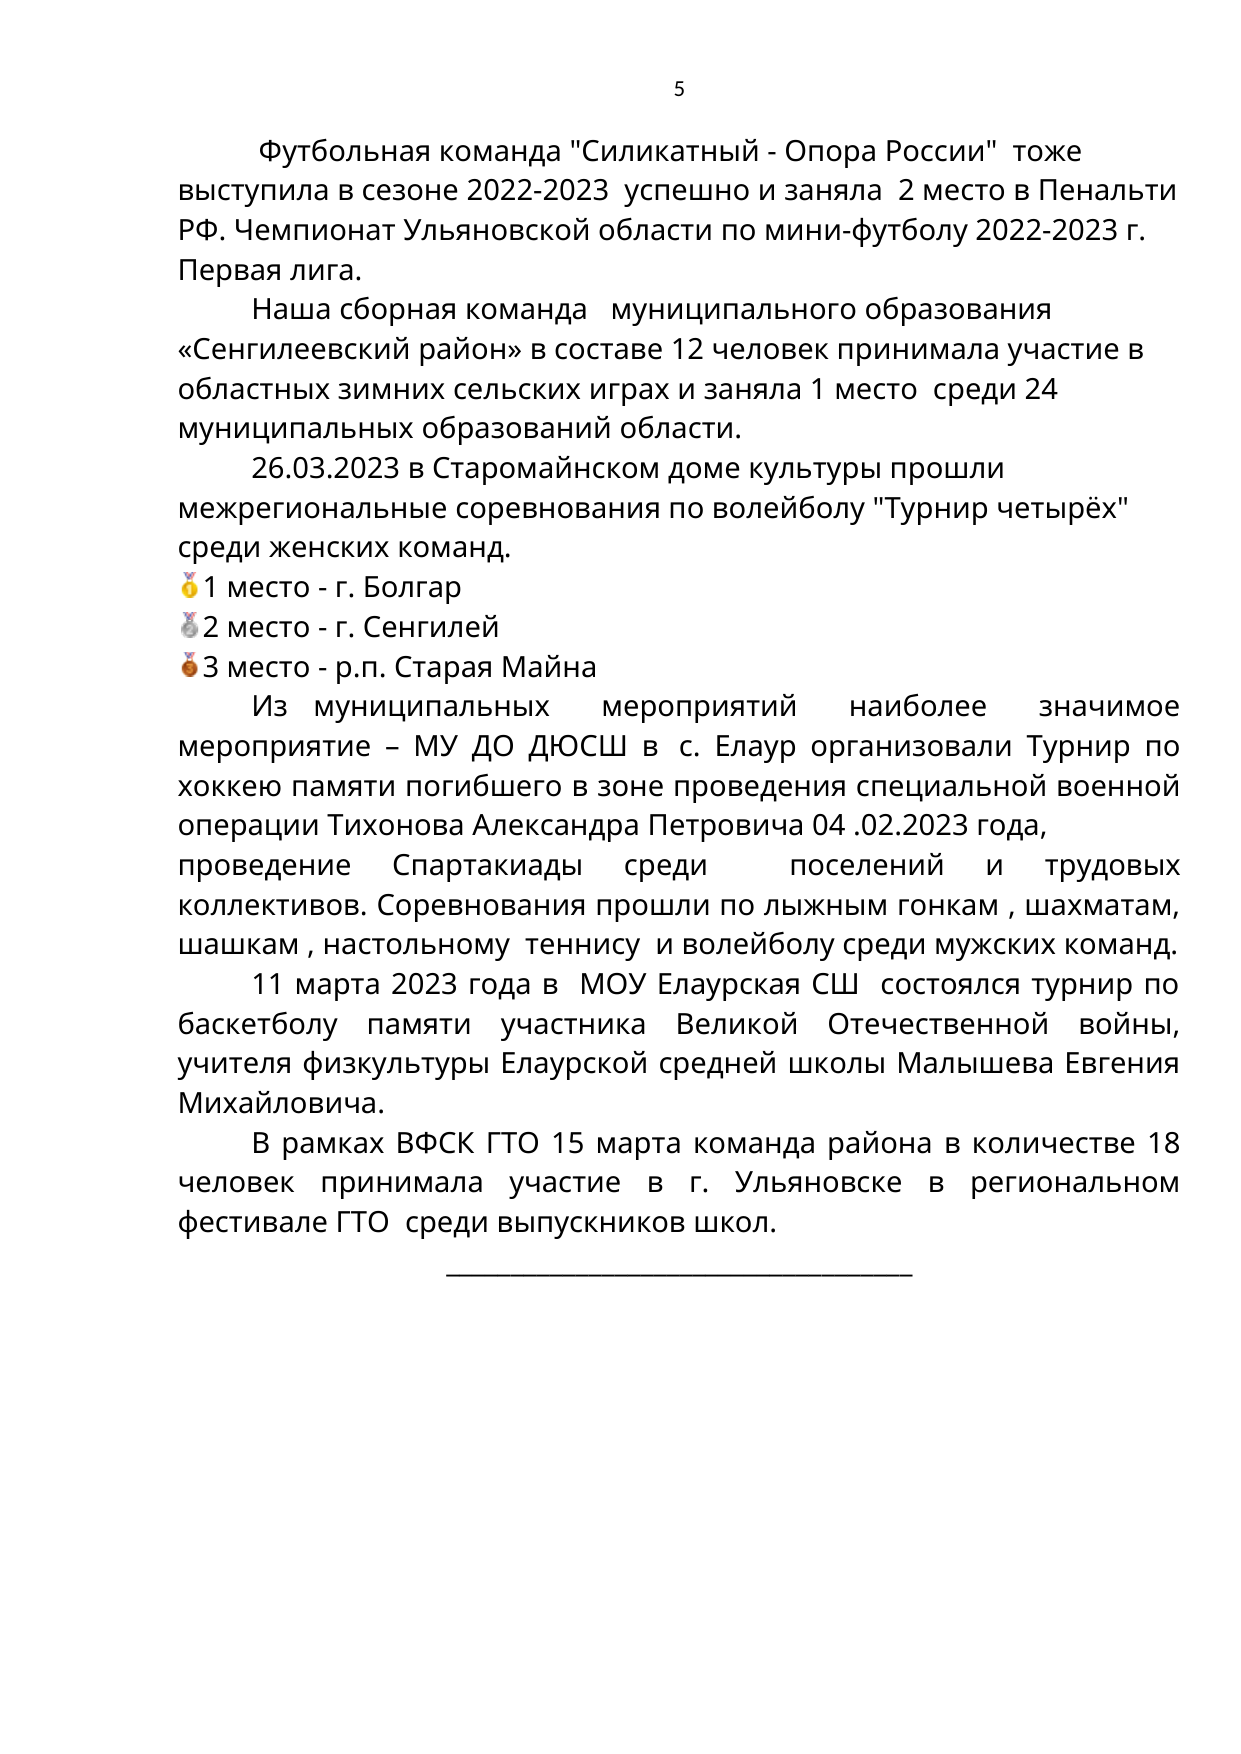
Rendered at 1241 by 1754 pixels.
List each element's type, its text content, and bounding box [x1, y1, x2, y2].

text проведение Спартакиады среди поселений и трудовых коллективов. Соревнования прошли по лыжным гонкам , шахматам, шашкам , настольному теннису и волейболу среди мужских команд. [177, 844, 1181, 963]
text ____________________________________ [177, 1241, 1181, 1281]
text В рамках ВФСК ГТО 15 марта команда района в количестве 18 человек принимала участие в г. Ульяновске в региональном фестивале ГТО среди выпускников школ. [177, 1122, 1181, 1241]
text 26.03.2023 в Старомайнском доме культуры прошли межрегиональные соревнования по волейболу "Турнир четырёх" среди женских команд. 1 место - г. Болгар 2 место - г. Сенгилей 3 место - р.п. Старая Майна [177, 447, 1181, 686]
text Из муниципальных мероприятий наиболее значимое мероприятие – МУ ДО ДЮСШ в с. Елаур организовали Турнир по хоккею памяти погибшего в зоне проведения специальной военной операции Тихонова Александра Петровича 04 .02.2023 года, [177, 686, 1181, 765]
text Наша сборная команда муниципального образования «Сенгилеевский район» в составе 12 человек принимала участие в областных зимних сельских играх и заняла 1 место среди 24 муниципальных образований области. [177, 289, 1181, 447]
text Футбольная команда "Силикатный - Опора России" тоже выступила в сезоне 2022-2023 успешно и заняла 2 место в Пенальти РФ. Чемпионат Ульяновской области по мини-футболу 2022-2023 г. Первая лига. [177, 130, 1181, 289]
picture [177, 652, 202, 677]
text Из муниципальных мероприятий наиболее значимое мероприятие – МУ ДО ДЮСШ в с. Елаур организовали Турнир по хоккею памяти погибшего в зоне проведения специальной военной операции Тихонова Александра Петровича 04 .02.2023 года, [177, 804, 1181, 844]
picture [177, 612, 202, 638]
text 11 марта 2023 года в МОУ Елаурская СШ состоялся турнир по баскетболу памяти участника Великой Отечественной войны, учителя физкультуры Елаурской средней школы Малышева Евгения Михайловича. [177, 1082, 1181, 1122]
picture [177, 572, 202, 598]
